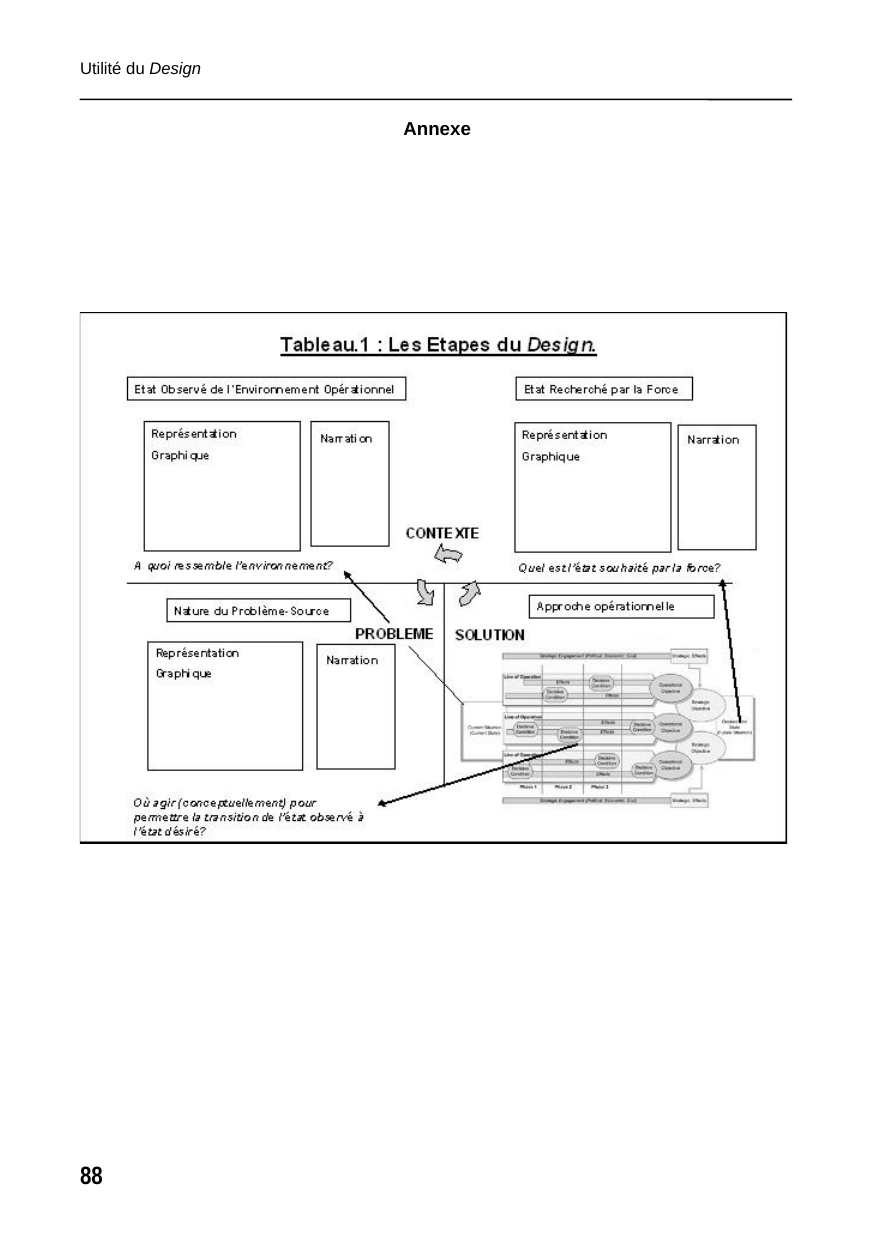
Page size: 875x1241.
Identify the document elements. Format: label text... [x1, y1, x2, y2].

subtitle Annexe [80, 118, 794, 140]
